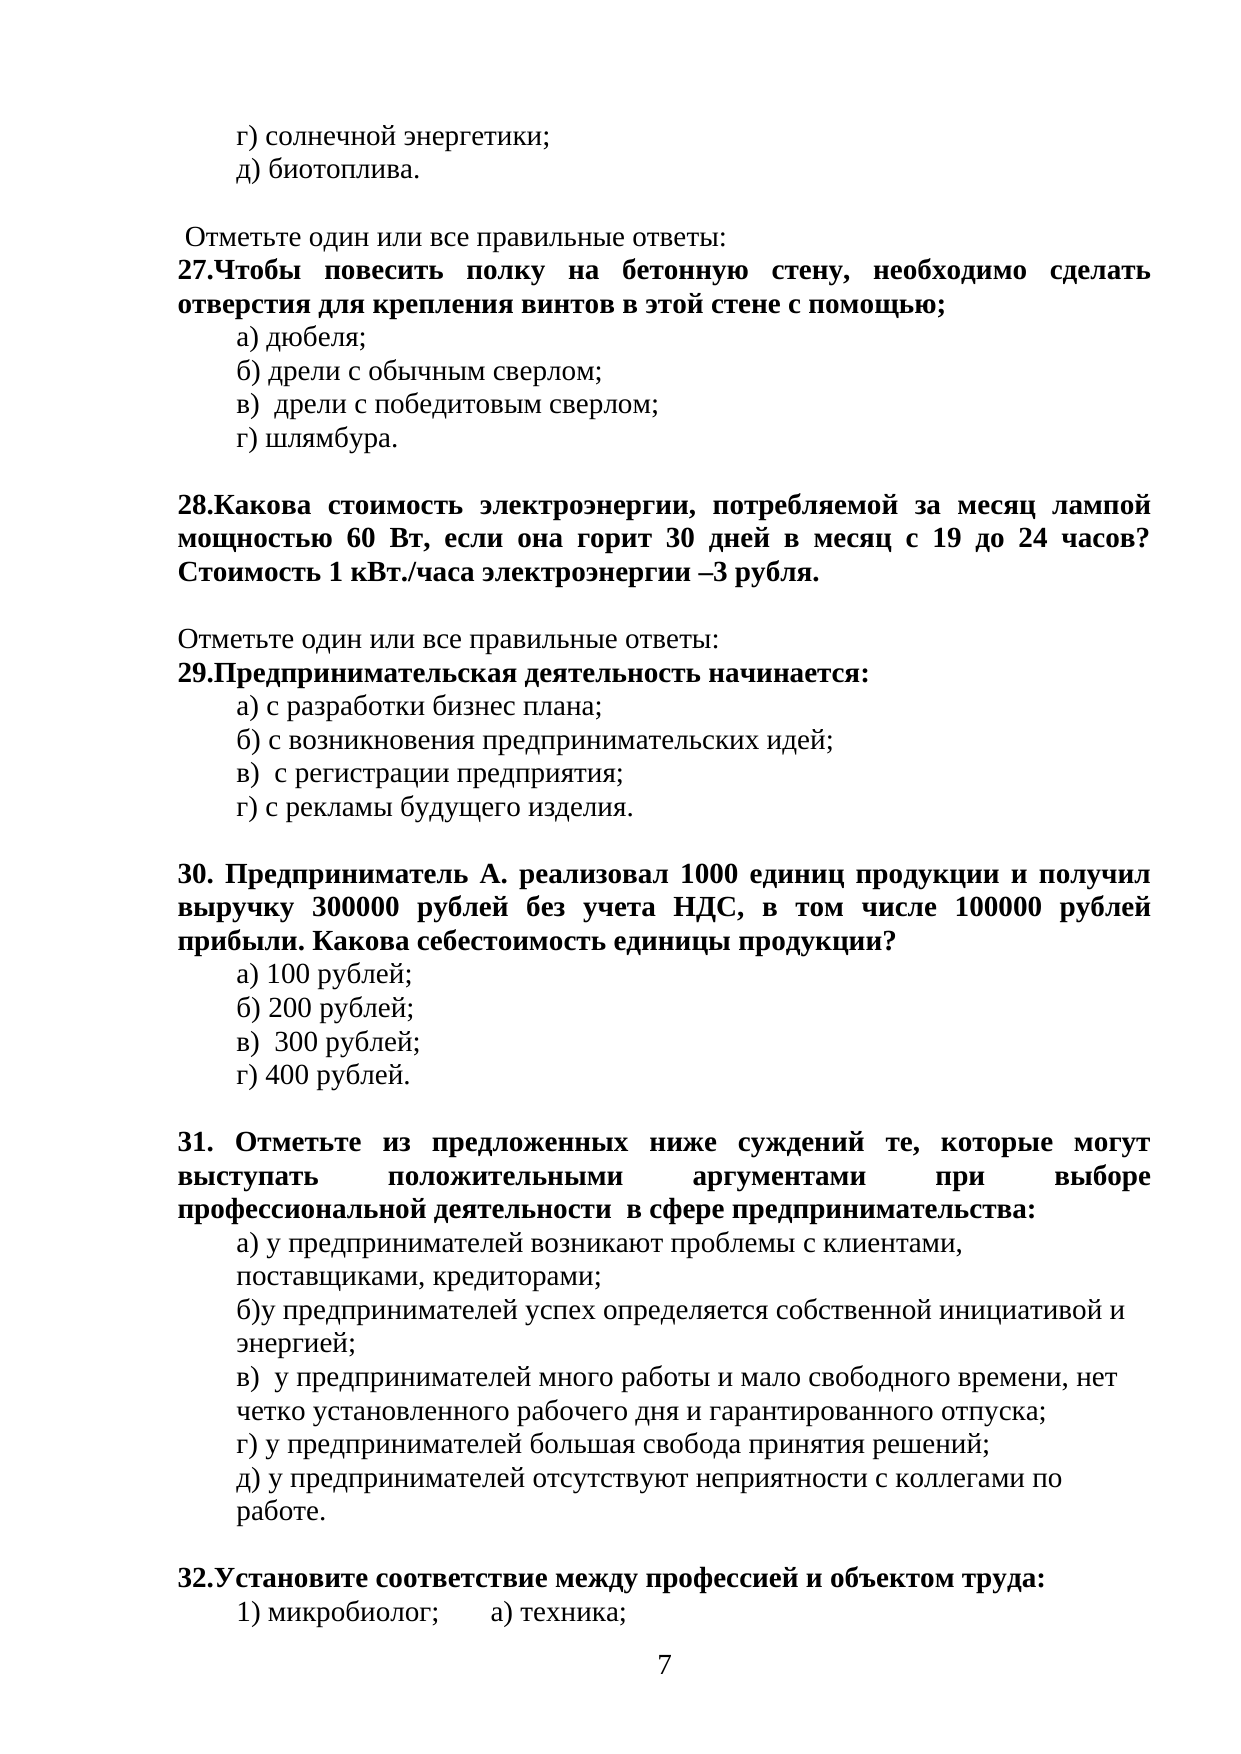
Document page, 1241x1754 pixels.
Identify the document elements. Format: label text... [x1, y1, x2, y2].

text в) 300 рублей; [177, 1024, 1152, 1057]
text б) 200 рублей; [177, 990, 1152, 1024]
text г) шлямбура. [177, 420, 1152, 453]
text а) у предпринимателей возникают проблемы с клиентами, поставщиками, кредиторами; [236, 1225, 1152, 1292]
text 32.Установите соответствие между профессией и объектом труда: [177, 1560, 1152, 1594]
text в) дрели с победитовым сверлом; [177, 386, 1152, 420]
text д) у предпринимателей отсутствуют неприятности с коллегами по работе. [236, 1460, 1152, 1527]
text б) дрели с обычным сверлом; [177, 353, 1152, 386]
text д) биотоплива. [177, 152, 1152, 185]
text а) дюбеля; [177, 319, 1152, 353]
text 29.Предпринимательская деятельность начинается: [177, 655, 1152, 688]
text б)у предпринимателей успех определяется собственной инициативой и энергией; [236, 1292, 1152, 1359]
text г) у предпринимателей большая свобода принятия решений; [236, 1426, 1152, 1460]
text 31. Отметьте из предложенных ниже суждений те, которые могут выступать положительными аргументами при выборе профессиональной деятельности в сфере предпринимательства: [177, 1124, 1152, 1225]
text 30. Предприниматель А. реализовал 1000 единиц продукции и получил выручку 300000 рублей без учета НДС, в том числе 100000 рублей прибыли. Какова себестоимость единицы продукции? [177, 856, 1152, 957]
text г) солнечной энергетики; [177, 118, 1152, 152]
text Отметьте один или все правильные ответы: [177, 219, 1152, 252]
text г) с рекламы будущего изделия. [177, 789, 1152, 822]
text Отметьте один или все правильные ответы: [177, 621, 1152, 655]
text 27.Чтобы повесить полку на бетонную стену, необходимо сделать отверстия для крепления винтов в этой стене с помощью; [177, 252, 1152, 319]
text а) с разработки бизнес плана; [177, 688, 1152, 722]
text 1) микробиолог; а) техника; [236, 1594, 1152, 1627]
text в) у предпринимателей много работы и мало свободного времени, нет четко установленного рабочего дня и гарантированного отпуска; [236, 1359, 1152, 1426]
text а) 100 рублей; [177, 957, 1152, 990]
text б) с возникновения предпринимательских идей; [177, 722, 1152, 755]
text в) с регистрации предприятия; [177, 755, 1152, 789]
text 28.Какова стоимость электроэнергии, потребляемой за месяц лампой мощностью 60 Вт, если она горит 30 дней в месяц с 19 до 24 часов? Стоимость 1 кВт./часа электроэнергии –3 рубля. [177, 487, 1152, 588]
text г) 400 рублей. [177, 1057, 1152, 1091]
